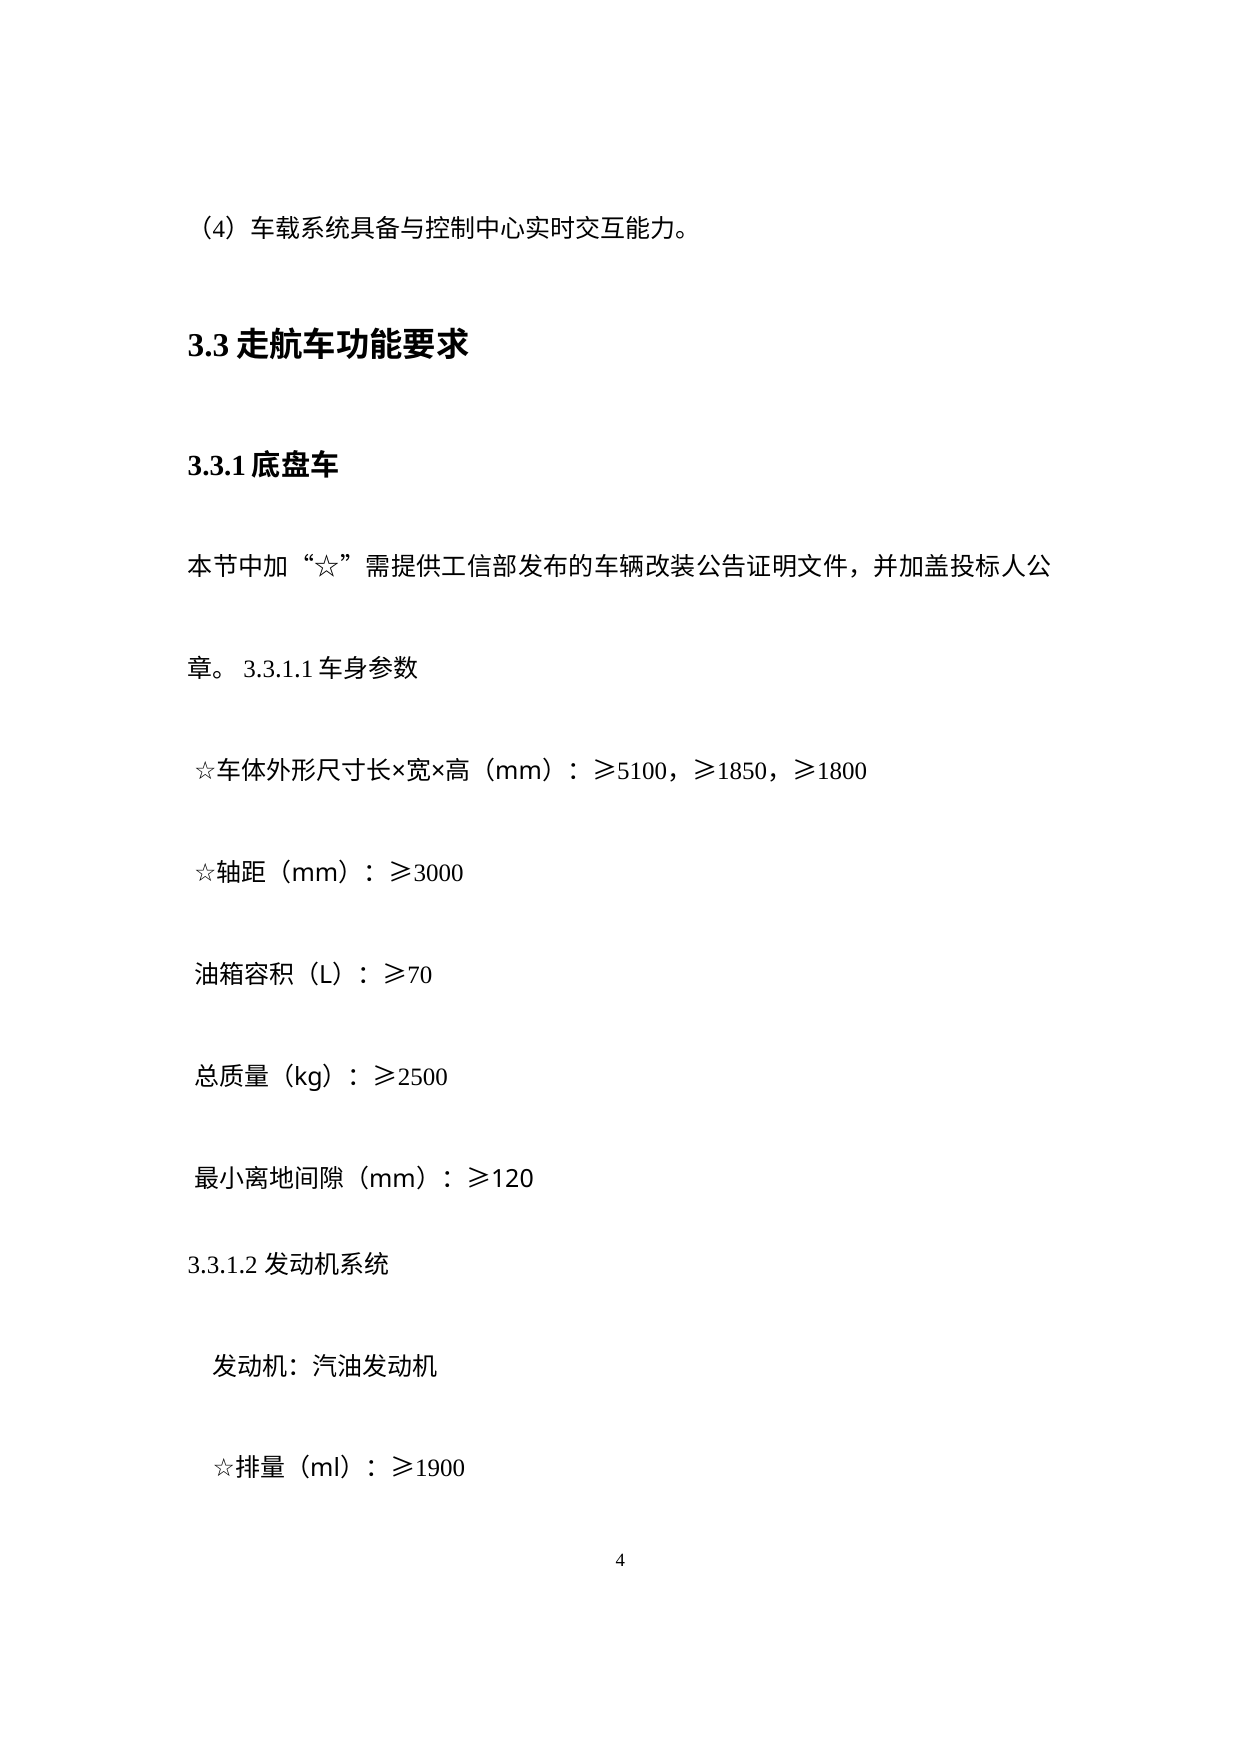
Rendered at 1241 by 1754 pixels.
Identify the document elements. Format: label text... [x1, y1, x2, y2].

subtitle 3.3走航车功能要求 [187, 308, 1053, 376]
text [187, 1228, 1053, 1500]
text 3.3.1底盘车 本节中加“☆”需提供工信部发布的车辆改装公告证明文件，并加盖投标人公章。 3.3.1.1车身参数 ☆车体外形尺寸长×宽×高（mm）：≥5100，≥1850，≥1800 ☆轴距（mm）：≥3000 油箱容积（L）：≥70 总质量（kg）：≥2500 最小离地间隙（mm）：≥120 [187, 429, 1053, 1210]
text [187, 193, 1053, 261]
